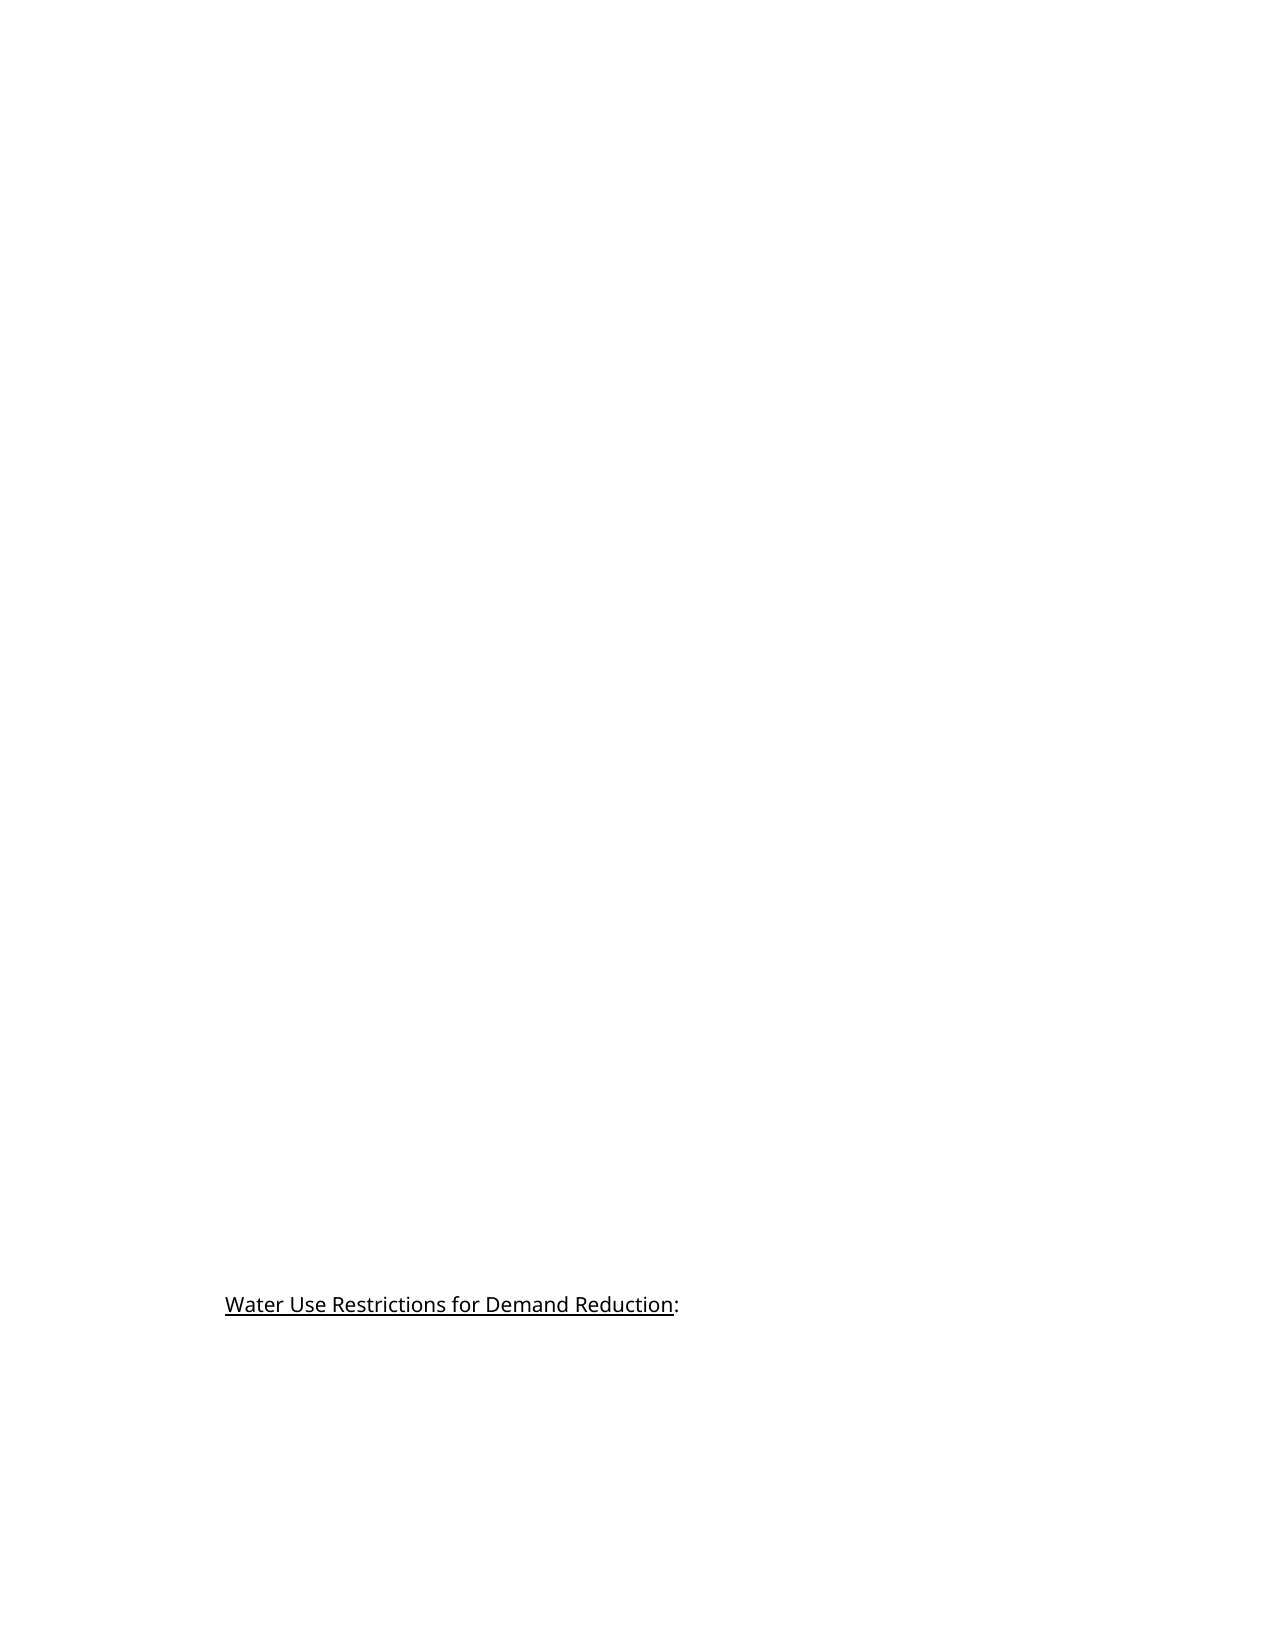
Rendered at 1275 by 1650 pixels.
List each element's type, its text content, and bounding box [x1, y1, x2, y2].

text Water Use Restrictions for Demand Reduction: [225, 1290, 1125, 1318]
